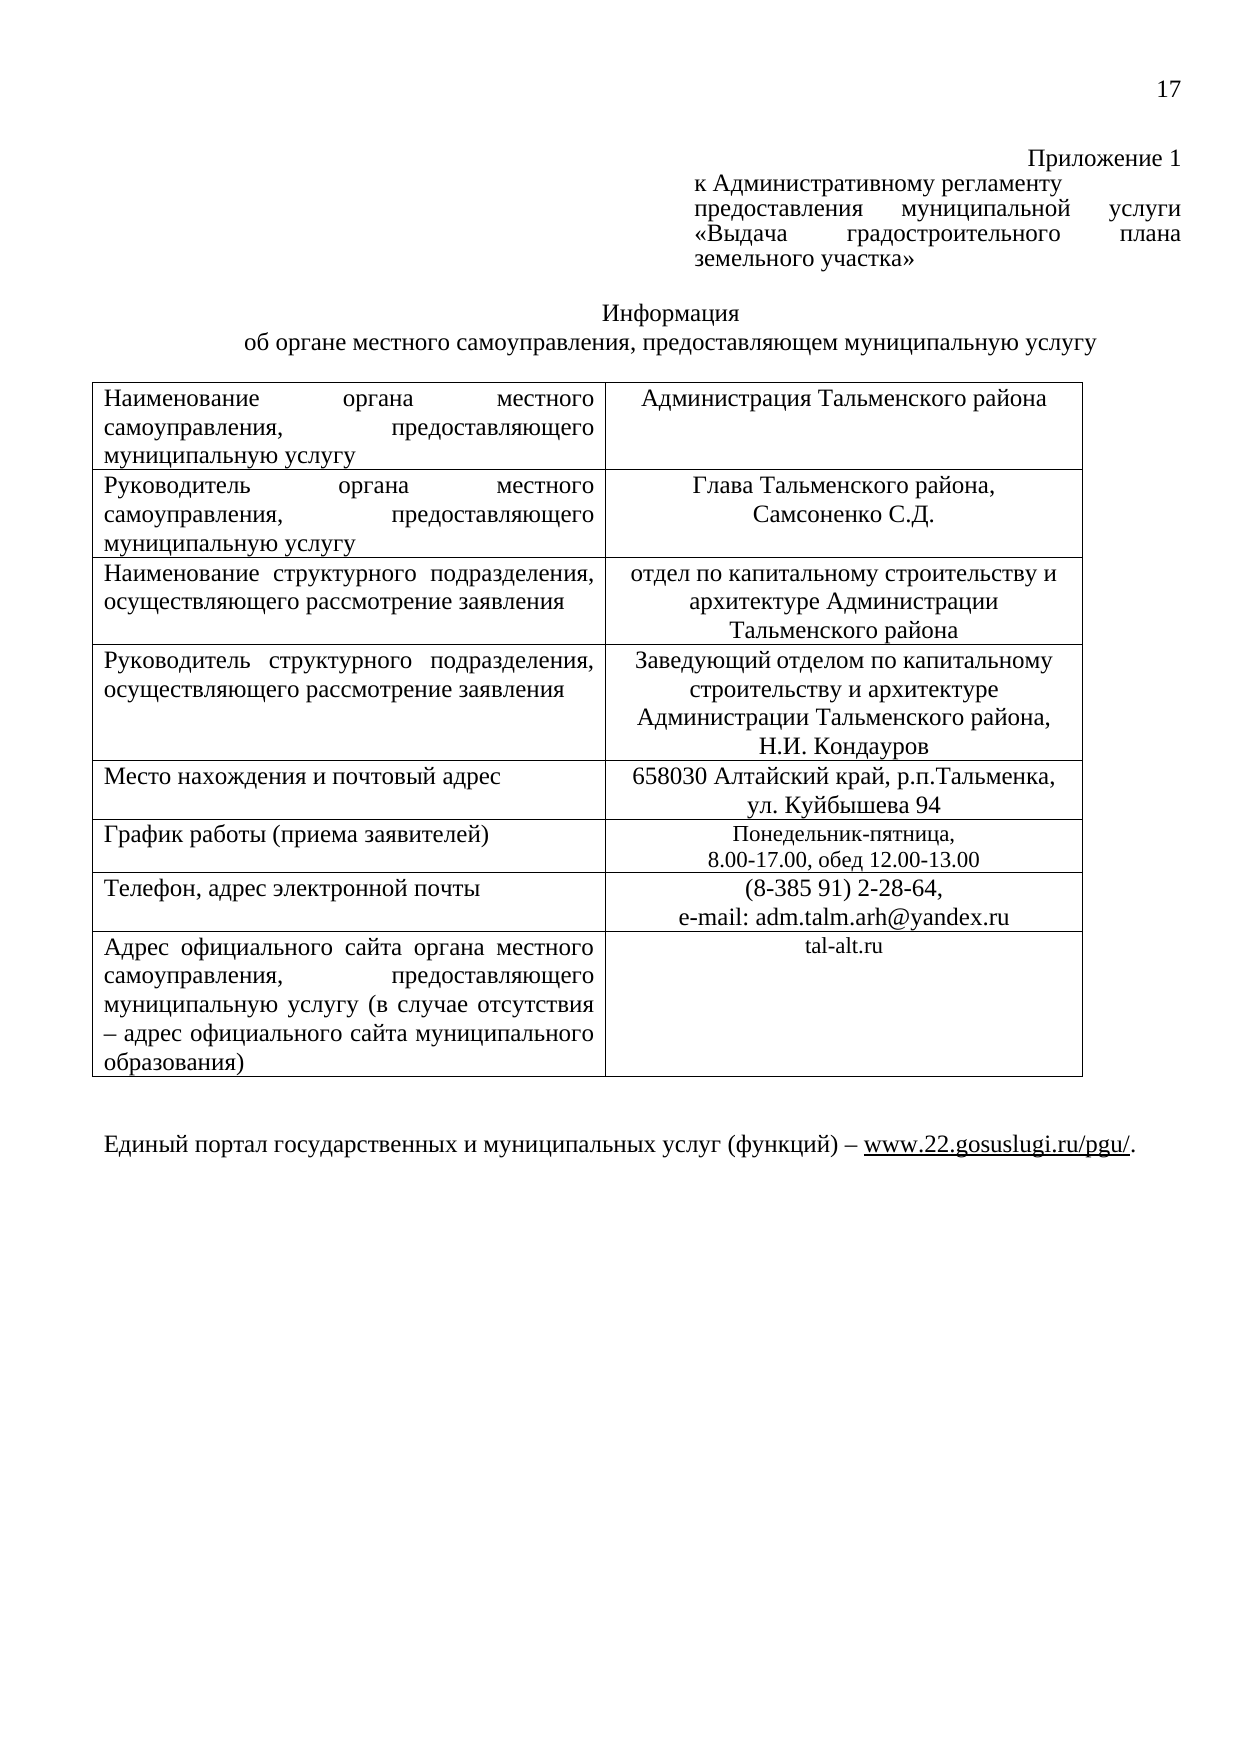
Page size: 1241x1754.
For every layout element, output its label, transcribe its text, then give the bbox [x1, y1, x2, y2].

text Единый портал государственных и муниципальных услуг (функций) – www.22.gosuslugi.ru/pgu/. [103, 1129, 1181, 1158]
table_cell tal-alt.ru [606, 932, 1082, 1076]
table_cell Место нахождения и почтовый адрес [93, 761, 605, 818]
table_header Администрация Тальменского района [606, 383, 1082, 469]
text Информация [103, 298, 1181, 327]
table_cell График работы (приема заявителей) [93, 820, 605, 872]
table_cell 658030 Алтайский край, р.п.Тальменка, ул. Куйбышева 94 [606, 761, 1082, 818]
table_cell Наименование структурного подразделения, осуществляющего рассмотрение заявления [93, 558, 605, 644]
table_cell Адрес официального сайта органа местного самоуправления, предоставляющего муниципальную услугу (в случае отсутствия – адрес официального сайта муниципального образования) [93, 932, 605, 1076]
table_cell Глава Тальменского района, Самсоненко С.Д. [606, 470, 1082, 557]
table_cell Заведующий отделом по капитальному строительству и архитектуре Администрации Тальменского района, Н.И. Кондауров [606, 645, 1082, 760]
table_header Наименование органа местного самоуправления, предоставляющего муниципальную услугу [93, 383, 605, 469]
table_cell Руководитель структурного подразделения, осуществляющего рассмотрение заявления [93, 645, 605, 760]
text Приложение 1 [103, 118, 1181, 172]
text предоставления муниципальной услуги «Выдача градостроительного плана земельного участка» [694, 197, 1181, 272]
table_cell Понедельник-пятница, 8.00-17.00, обед 12.00-13.00 [606, 820, 1082, 872]
text об органе местного самоуправления, предоставляющем муниципальную услугу [103, 327, 1181, 356]
table_cell (8-385 91) 2-28-64, e-mail: adm.talm.arh@yandex.ru [606, 873, 1082, 931]
table_cell отдел по капитальному строительству и архитектуре Администрации Тальменского района [606, 558, 1082, 644]
table_cell Руководитель органа местного самоуправления, предоставляющего муниципальную услугу [93, 470, 605, 557]
table_cell Телефон, адрес электронной почты [93, 873, 605, 931]
text к Административному регламенту [694, 172, 1181, 197]
